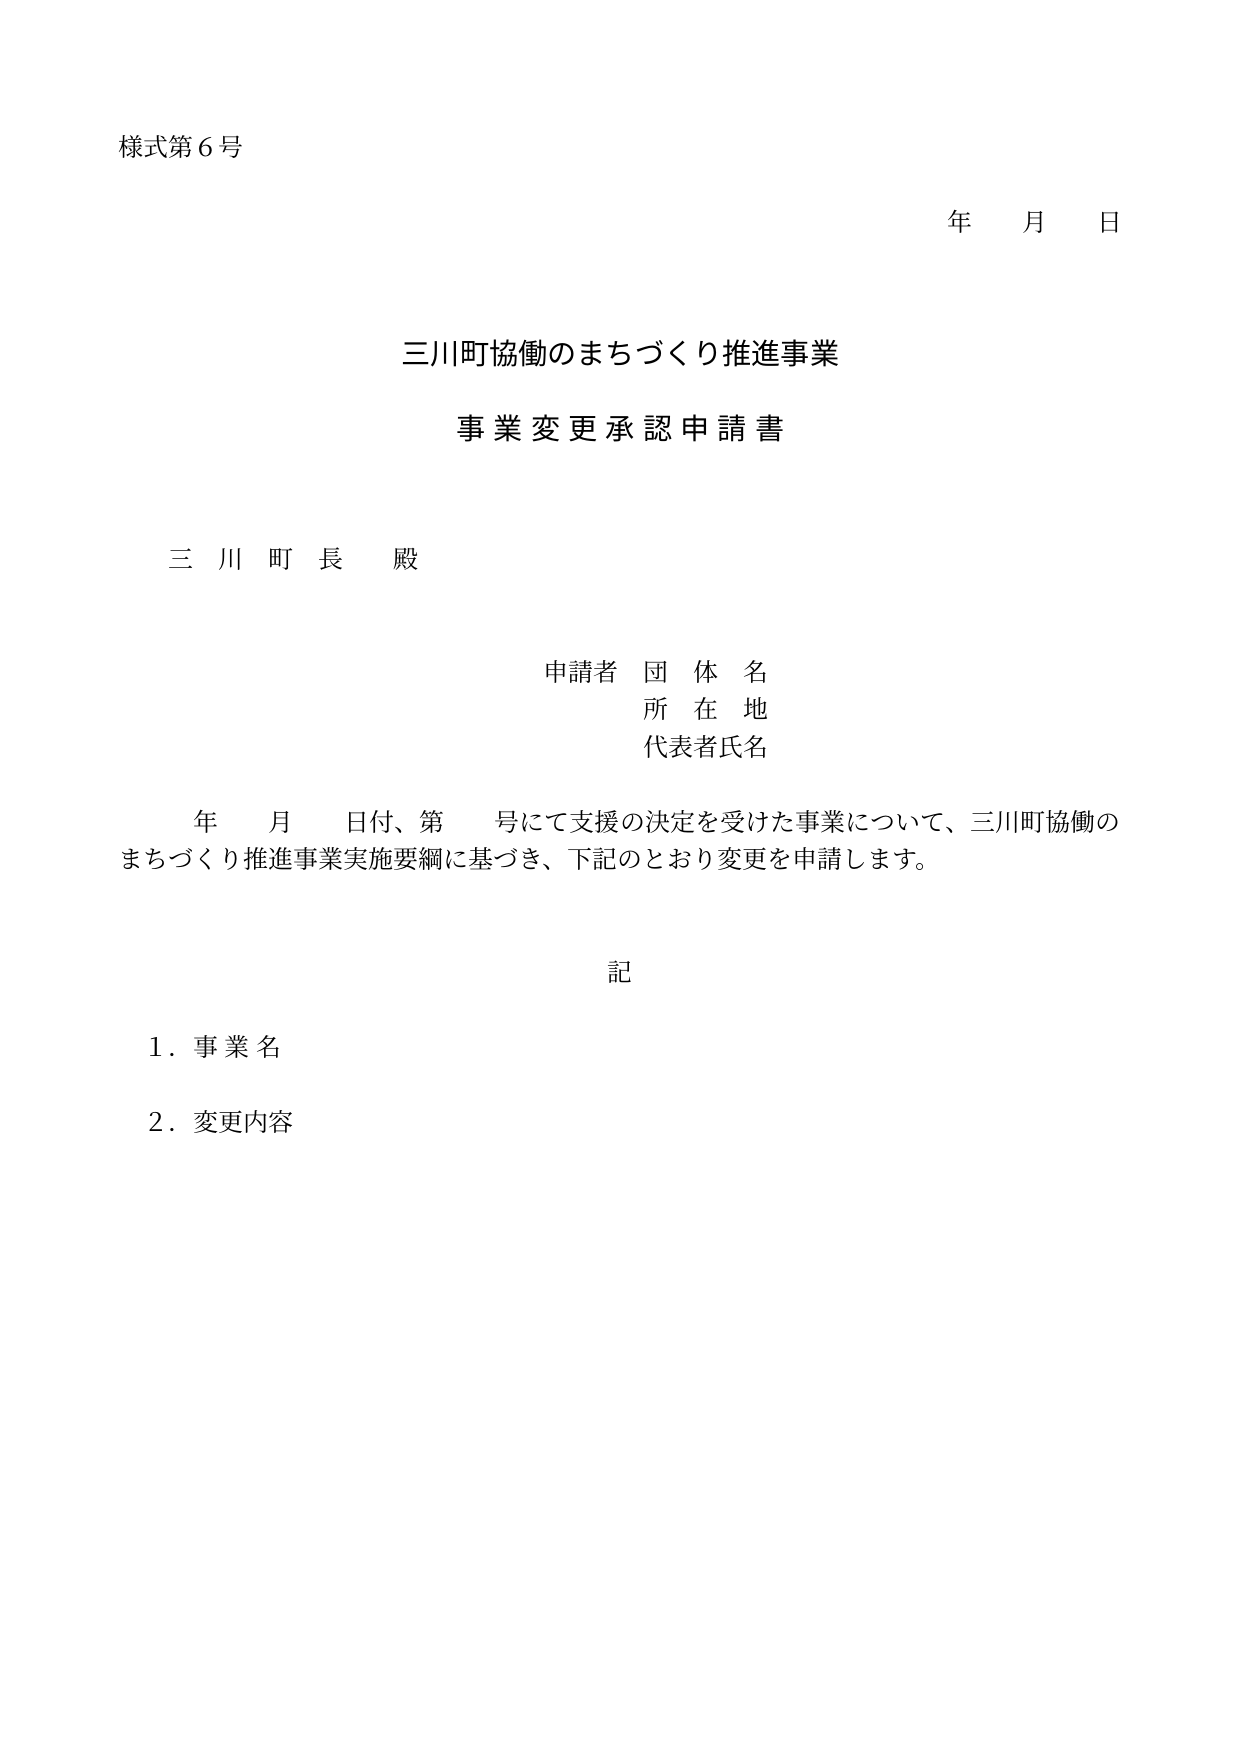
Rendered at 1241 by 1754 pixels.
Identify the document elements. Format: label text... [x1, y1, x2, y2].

text 三川町協働のまちづくり推進事業 [118, 314, 1122, 389]
text 所 在 地 [556, 689, 1122, 727]
text １．事 業 名 [118, 1027, 1034, 1064]
text ２．変更内容 [118, 1102, 1034, 1139]
text 申請者 団 体 名 [118, 652, 1122, 689]
text 年 月 日 [118, 202, 1122, 239]
text 記 [118, 952, 1122, 989]
text 様式第６号 [118, 127, 1122, 164]
text 三 川 町 長 殿 [118, 539, 1122, 577]
text 代表者氏名 [556, 727, 1122, 764]
text 年 月 日付、第 号にて支援の決定を受けた事業について、三川町協働のまちづくり推進事業実施要綱に基づき、下記のとおり変更を申請します。 [118, 802, 1122, 877]
text 事業変更承認申請書 [118, 389, 1122, 464]
